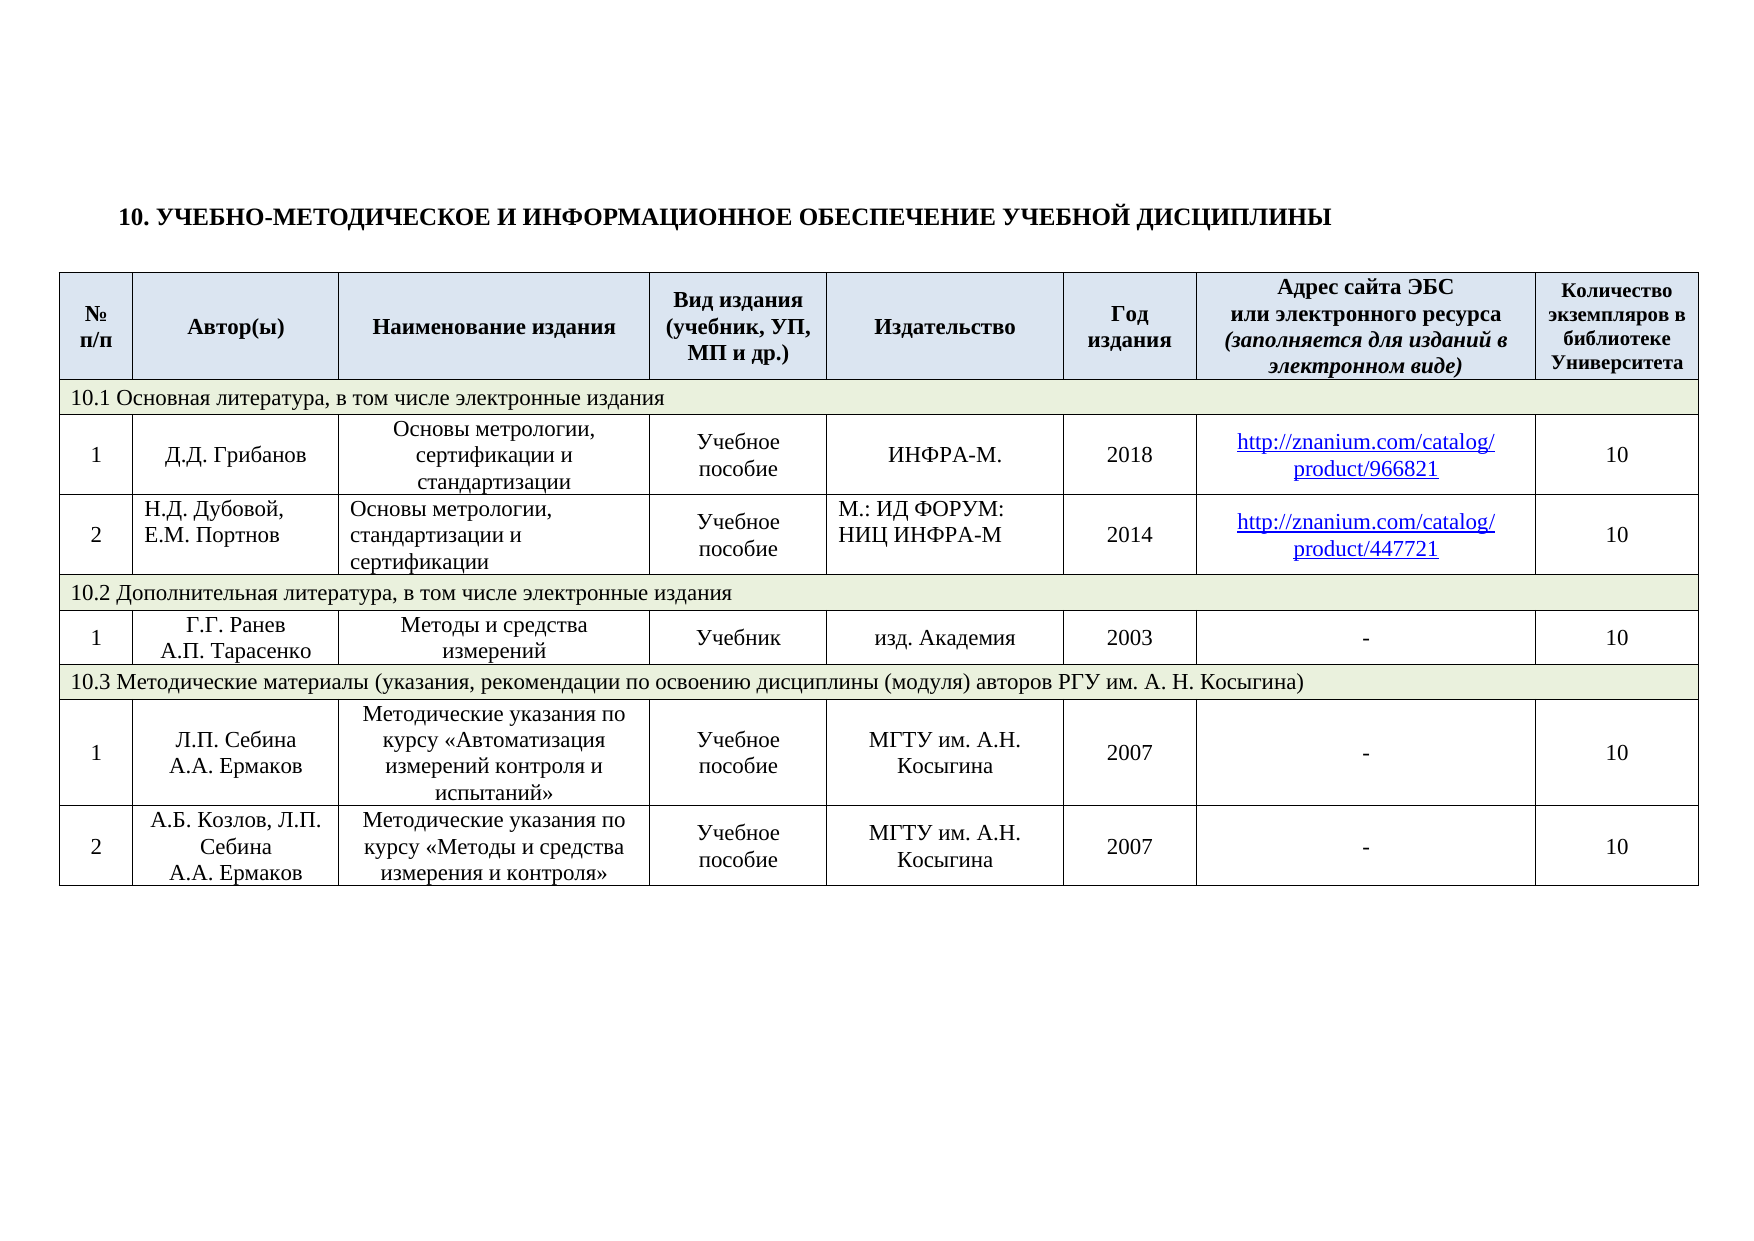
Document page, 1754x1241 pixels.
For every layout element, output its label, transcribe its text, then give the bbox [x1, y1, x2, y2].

table_cell Учебное пособие [650, 806, 826, 885]
table_cell http://znanium.com/catalog/product/447721 [1197, 495, 1535, 574]
table_cell 10 [1536, 611, 1698, 663]
table_cell 2007 [1064, 806, 1196, 885]
table_header Издательство [827, 273, 1063, 379]
table_cell 2014 [1064, 495, 1196, 574]
table_cell 1 [60, 415, 132, 494]
table_cell 10 [1536, 806, 1698, 885]
table_cell Учебное пособие [650, 700, 826, 805]
table_cell Н.Д. Дубовой, Е.М. Портнов [133, 495, 338, 574]
table_cell 2 [60, 806, 132, 885]
table_cell 2003 [1064, 611, 1196, 663]
table_cell - [1197, 806, 1535, 885]
text 10. УЧЕБНО-МЕТОДИЧЕСКОЕ И ИНФОРМАЦИОННОЕ ОБЕСПЕЧЕНИЕ УЧЕБНОЙ ДИСЦИПЛИНЫ [118, 202, 1636, 231]
table_cell 2007 [1064, 700, 1196, 805]
table_cell 10.2 Дополнительная литература, в том числе электронные издания [60, 575, 1698, 610]
table_cell А.Б. Козлов, Л.П. Себина А.А. Ермаков [133, 806, 338, 885]
table_cell 2 [60, 495, 132, 574]
table_cell Учебное пособие [650, 495, 826, 574]
table_cell 10.1 Основная литература, в том числе электронные издания [60, 380, 1698, 414]
table_cell Г.Г. Ранев А.П. Тарасенко [133, 611, 338, 663]
table_header Количество экземпляров в библиотеке Университета [1536, 273, 1698, 379]
table_header Год издания [1064, 273, 1196, 379]
table_cell Д.Д. Грибанов [133, 415, 338, 494]
table_cell - [1197, 700, 1535, 805]
table_cell Методы и средства измерений [339, 611, 649, 663]
table_cell МГТУ им. А.Н. Косыгина [827, 806, 1063, 885]
table_header Адрес сайта ЭБС или электронного ресурса (заполняется для изданий в электронном виде) [1197, 273, 1535, 379]
table_header Вид издания (учебник, УП, МП и др.) [650, 273, 826, 379]
table_cell 10.3 Методические материалы (указания, рекомендации по освоению дисциплины (модуля) авторов РГУ им. А. Н. Косыгина) [60, 665, 1698, 699]
table_cell М.: ИД ФОРУМ: НИЦ ИНФРА-М [827, 495, 1063, 574]
table_cell Учебник [650, 611, 826, 663]
table_header Автор(ы) [133, 273, 338, 379]
table_header № п/п [60, 273, 132, 379]
table_cell Основы метрологии, стандартизации и сертификации [339, 495, 649, 574]
table_cell - [1197, 611, 1535, 663]
table_cell Методические указания по курсу «Методы и средства измерения и контроля» [339, 806, 649, 885]
table_header Наименование издания [339, 273, 649, 379]
table_cell 1 [60, 611, 132, 663]
table_cell ИНФРА-М. [827, 415, 1063, 494]
table_cell 2018 [1064, 415, 1196, 494]
table_cell 10 [1536, 700, 1698, 805]
table_cell изд. Академия [827, 611, 1063, 663]
table_cell Методические указания по курсу «Автоматизация измерений контроля и испытаний» [339, 700, 649, 805]
table_cell Л.П. Себина А.А. Ермаков [133, 700, 338, 805]
table_cell МГТУ им. А.Н. Косыгина [827, 700, 1063, 805]
table_cell Основы метрологии, сертификации и стандартизации [339, 415, 649, 494]
table_cell http://znanium.com/catalog/product/966821 [1197, 415, 1535, 494]
table_cell 1 [60, 700, 132, 805]
table_cell 10 [1536, 415, 1698, 494]
table_cell 10 [1536, 495, 1698, 574]
table_cell Учебное пособие [650, 415, 826, 494]
